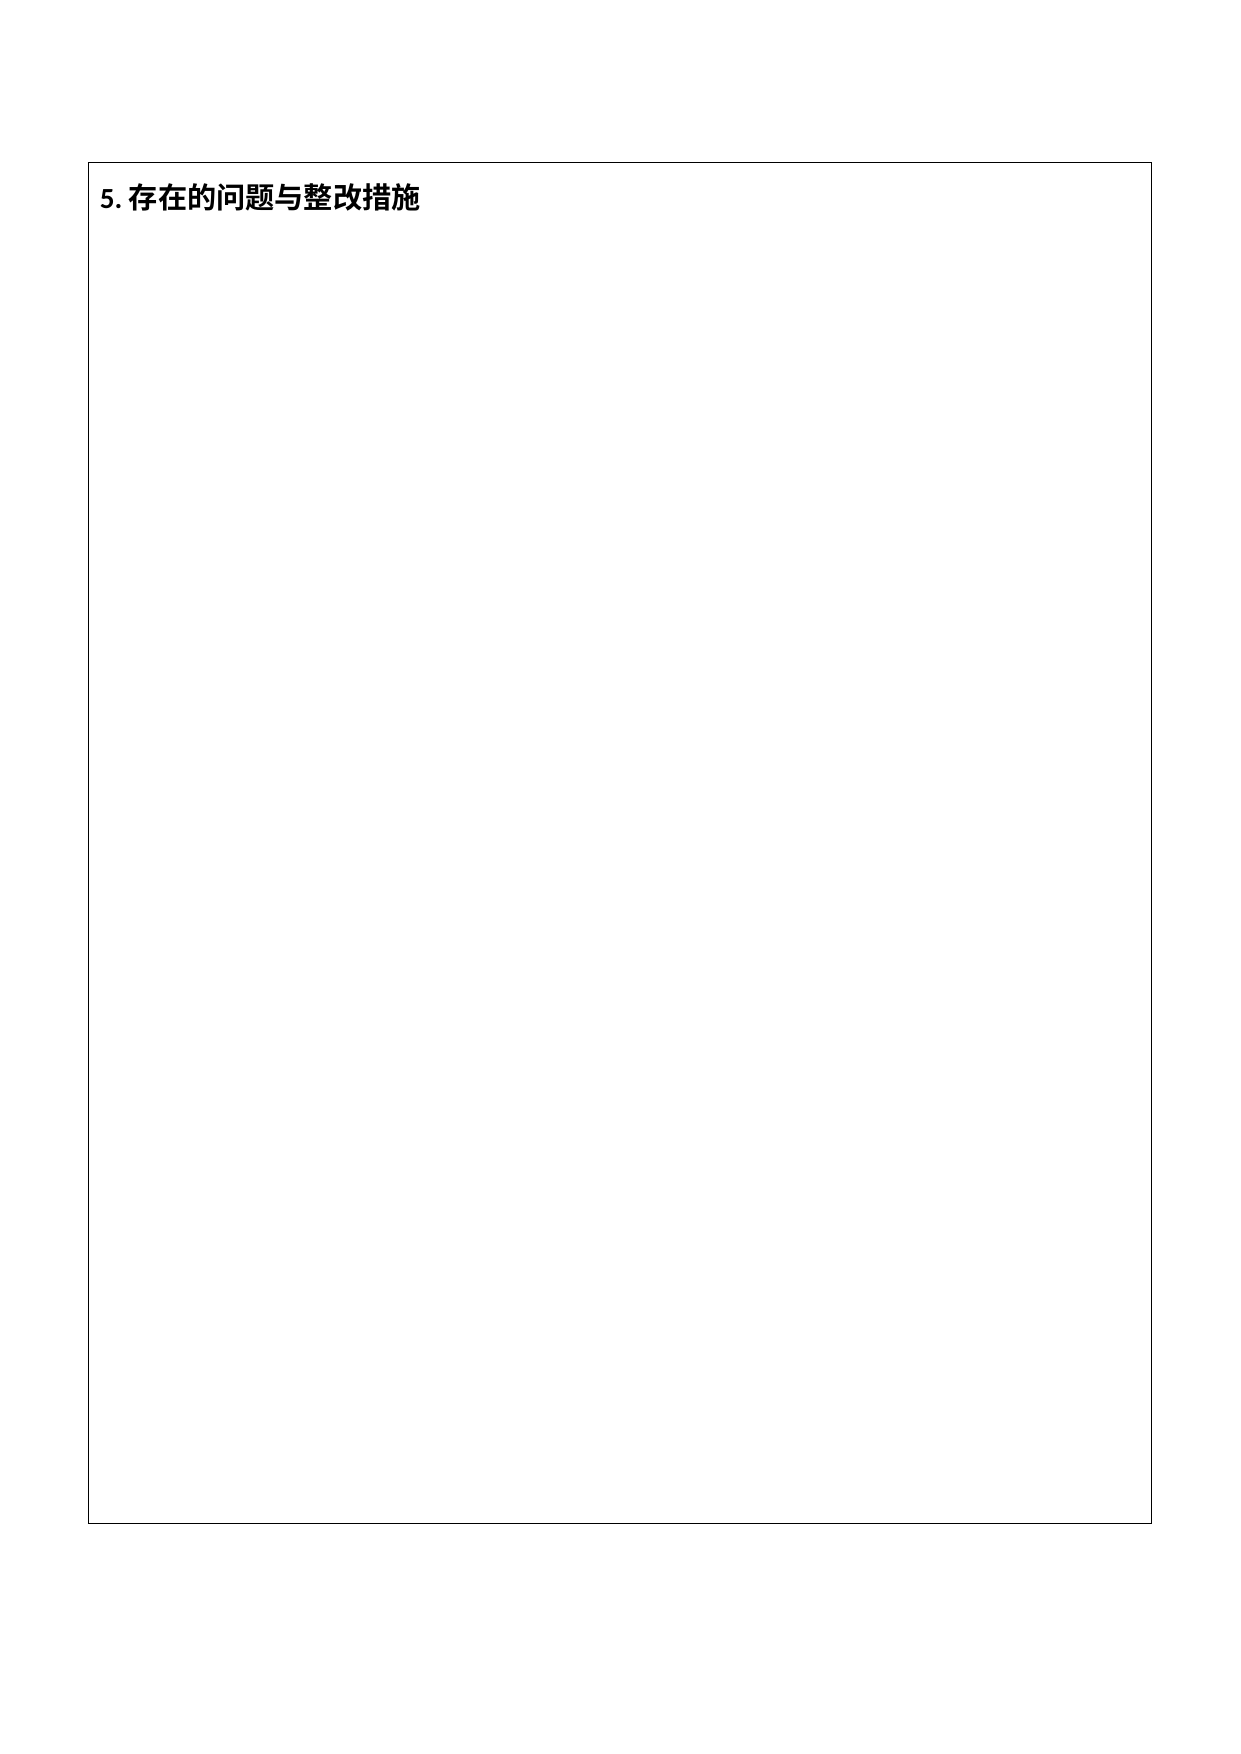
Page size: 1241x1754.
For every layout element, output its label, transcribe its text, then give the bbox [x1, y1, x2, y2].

table_header 存在的问题与整改措施 [89, 163, 1151, 1522]
